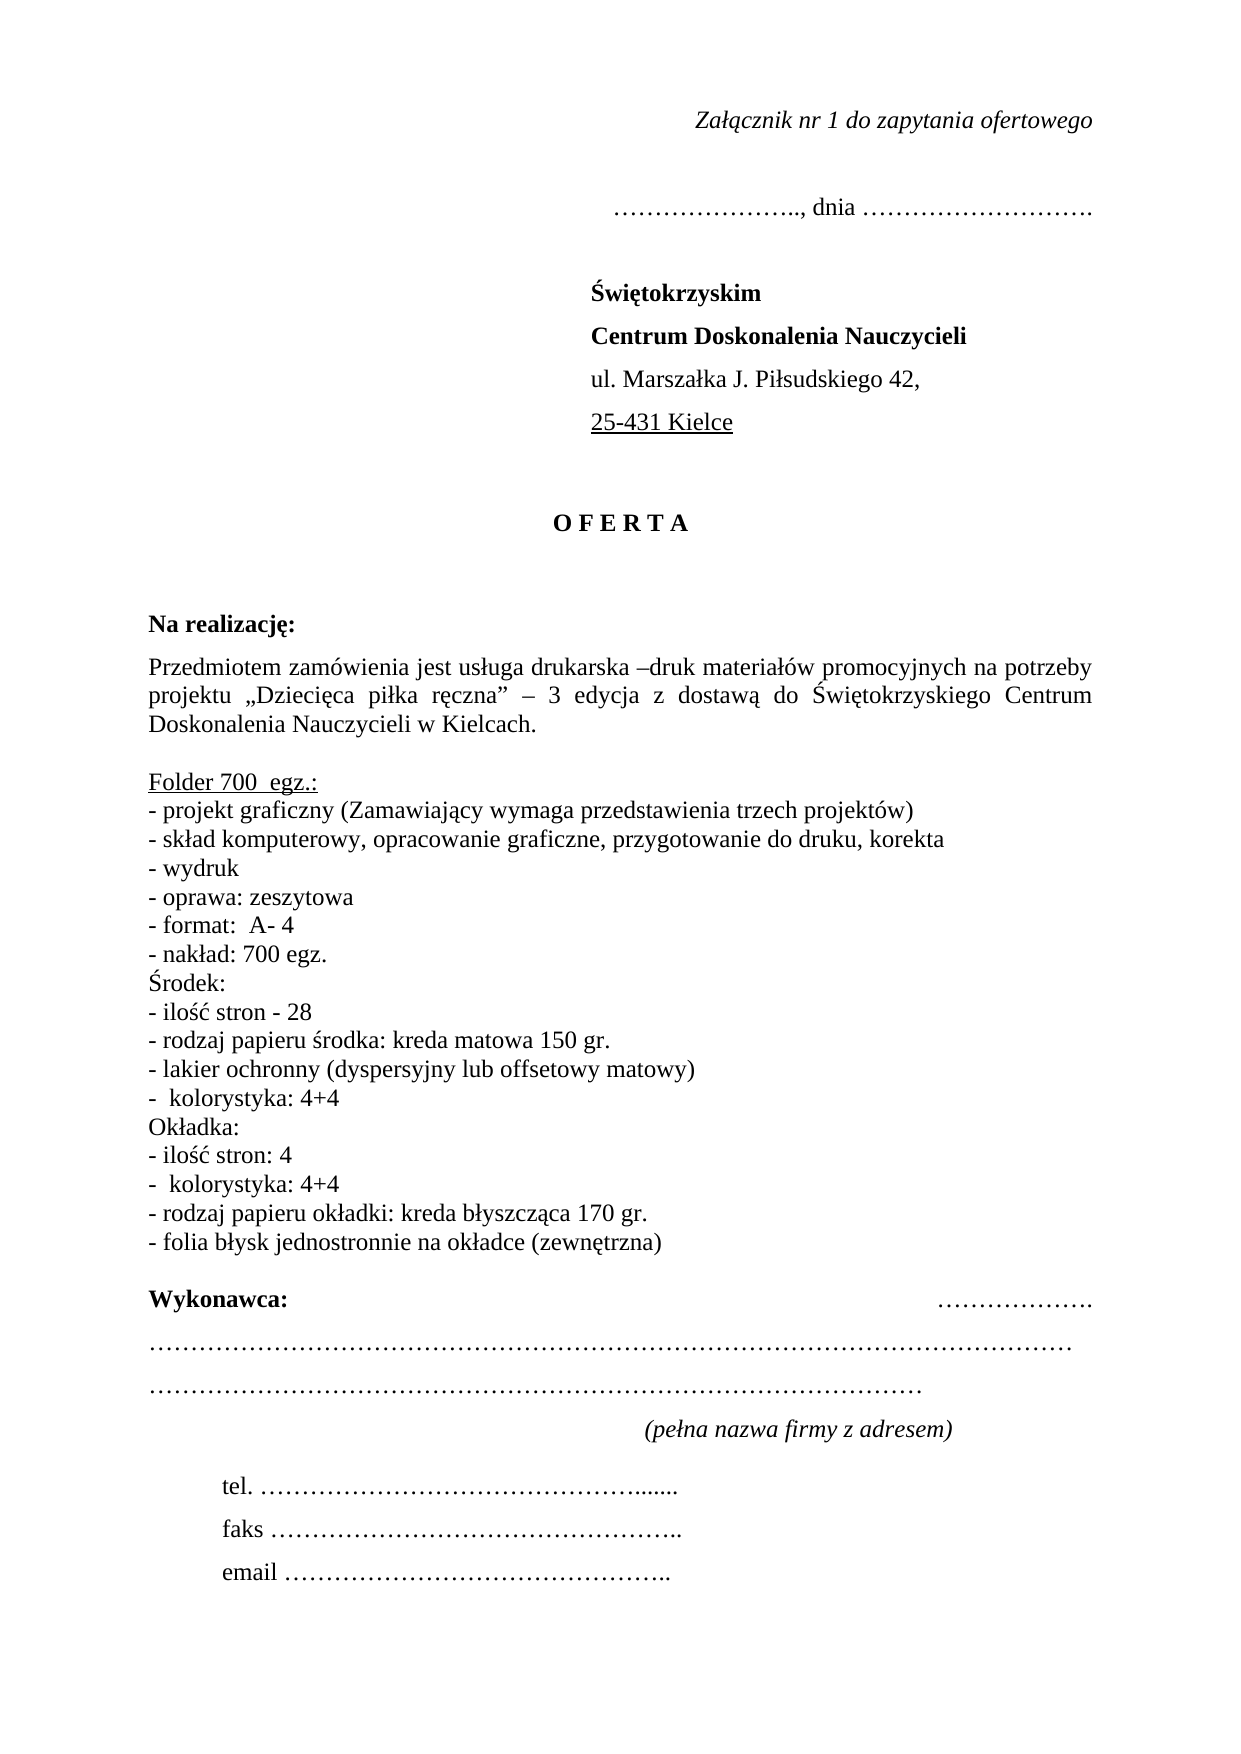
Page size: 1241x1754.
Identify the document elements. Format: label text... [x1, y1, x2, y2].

text - skład komputerowy, opracowanie graficzne, przygotowanie do druku, korekta [148, 824, 1093, 853]
text - kolorystyka: 4+4 [148, 1083, 1093, 1112]
text - folia błysk jednostronnie na okładce (zewnętrzna) [148, 1227, 1093, 1256]
text faks ………………………………………….. [186, 1514, 1093, 1543]
text - nakład: 700 egz. [148, 939, 1093, 968]
text - ilość stron: 4 [148, 1141, 1093, 1169]
text 25-431 Kielce [591, 407, 1093, 436]
text Okładka: [148, 1112, 1093, 1141]
text - rodzaj papieru okładki: kreda błyszcząca 170 gr. [148, 1198, 1093, 1227]
text Wykonawca: ……………….…………………………………………………………………………………………………………………………………………………………………………………… [148, 1284, 1093, 1399]
text Przedmiotem zamówienia jest usługa drukarska –druk materiałów promocyjnych na potrzeby projektu „Dziecięca piłka ręczna” – 3 edycja z dostawą do Świętokrzyskiego Centrum Doskonalenia Nauczycieli w Kielcach. [148, 652, 1093, 738]
text - projekt graficzny (Zamawiający wymaga przedstawienia trzech projektów) [148, 796, 1093, 824]
text Na realizację: [148, 609, 1093, 637]
text Centrum Doskonalenia Nauczycieli [591, 321, 1093, 350]
text - rodzaj papieru środka: kreda matowa 150 gr. [148, 1026, 1093, 1054]
text Załącznik nr 1 do zapytania ofertowego [148, 106, 1093, 134]
text ………………….., dnia ………………………. [148, 192, 1093, 221]
text - wydruk [148, 853, 1093, 882]
text - oprawa: zeszytowa [148, 882, 1093, 911]
text Świętokrzyskim [591, 278, 1093, 307]
text - kolorystyka: 4+4 [148, 1169, 1093, 1198]
text - lakier ochronny (dyspersyjny lub offsetowy matowy) [148, 1054, 1093, 1083]
text Folder 700 egz.: [148, 767, 1093, 796]
text tel. ………………………………………....... [186, 1471, 1093, 1500]
text O F E R T A [148, 508, 1093, 537]
text - ilość stron - 28 [148, 997, 1093, 1026]
text (pełna nazwa firmy z adresem) [369, 1414, 1093, 1442]
text Środek: [148, 968, 1093, 997]
text - format: A- 4 [148, 911, 1093, 939]
text ul. Marszałka J. Piłsudskiego 42, [591, 364, 1093, 393]
text email ……………………………………….. [186, 1557, 1093, 1586]
